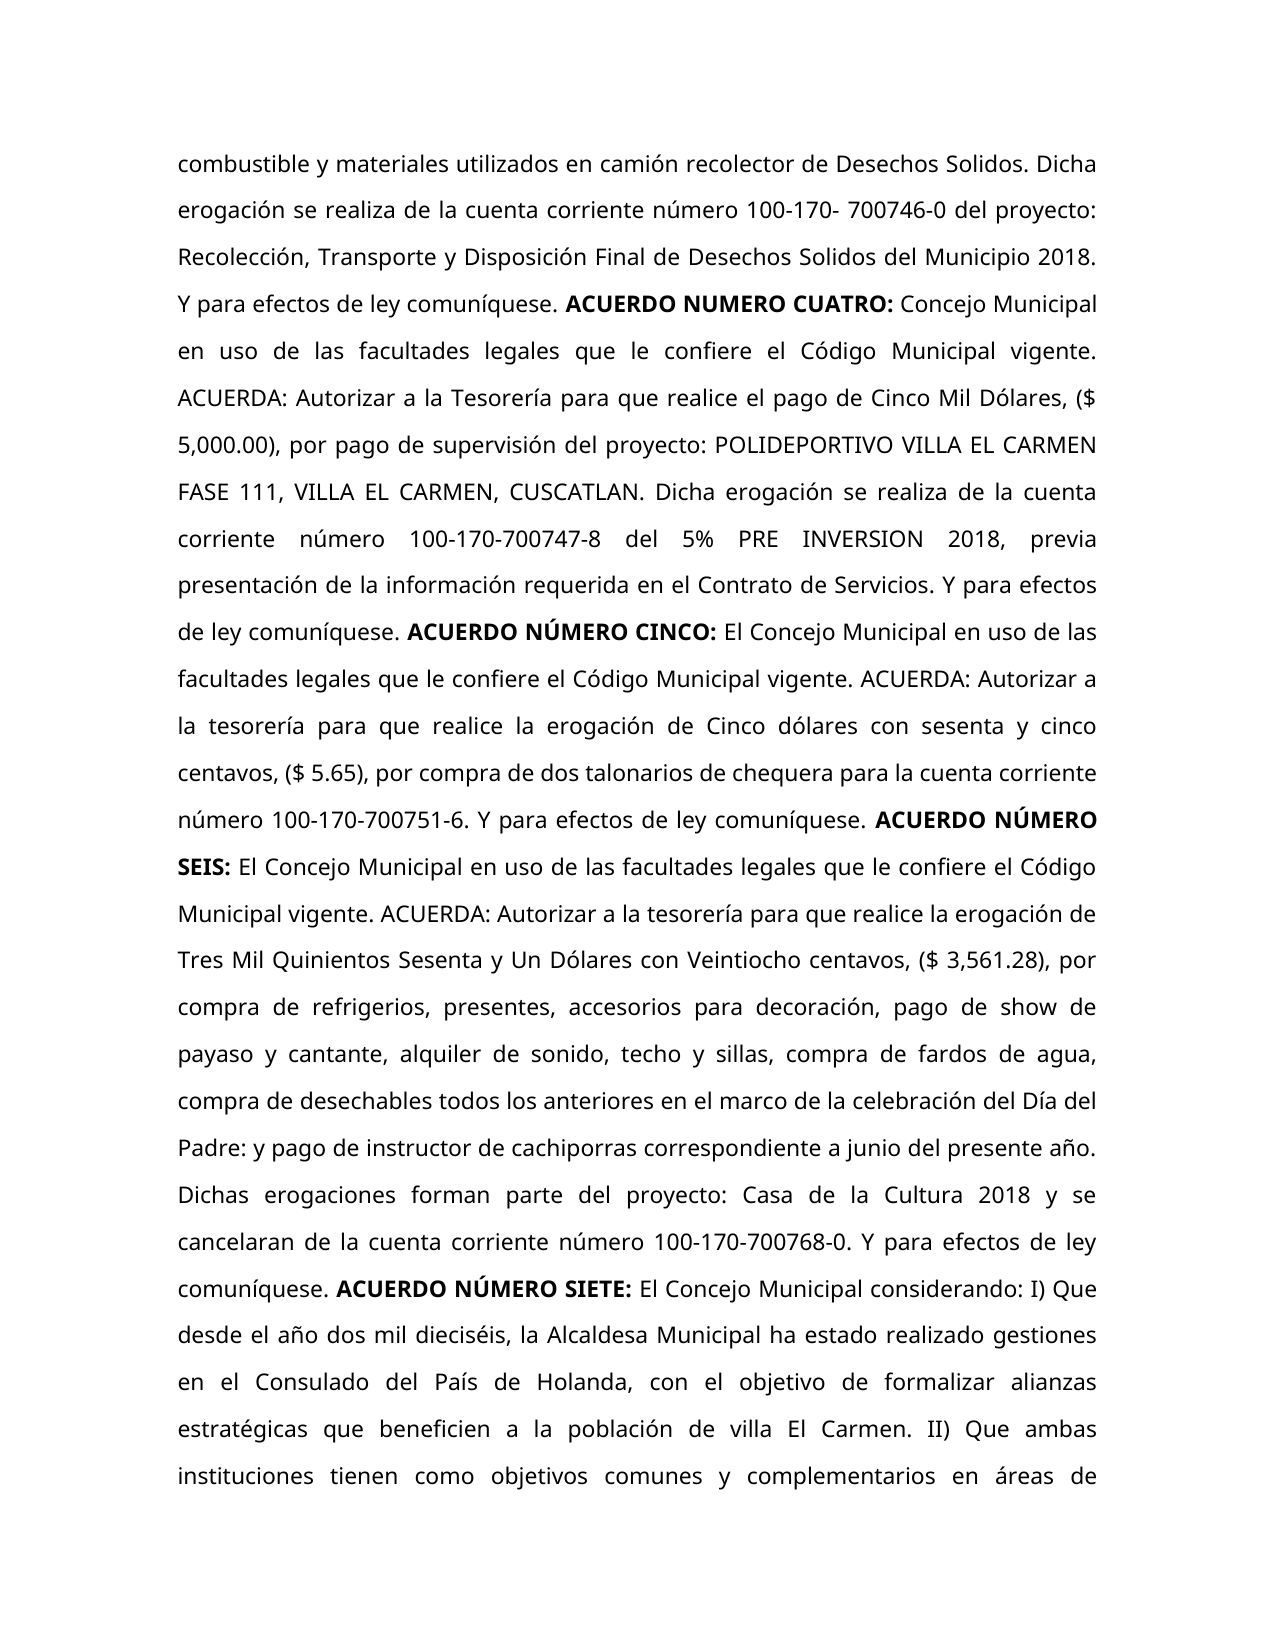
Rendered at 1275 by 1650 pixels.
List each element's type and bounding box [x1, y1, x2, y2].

text [177, 148, 1098, 1491]
